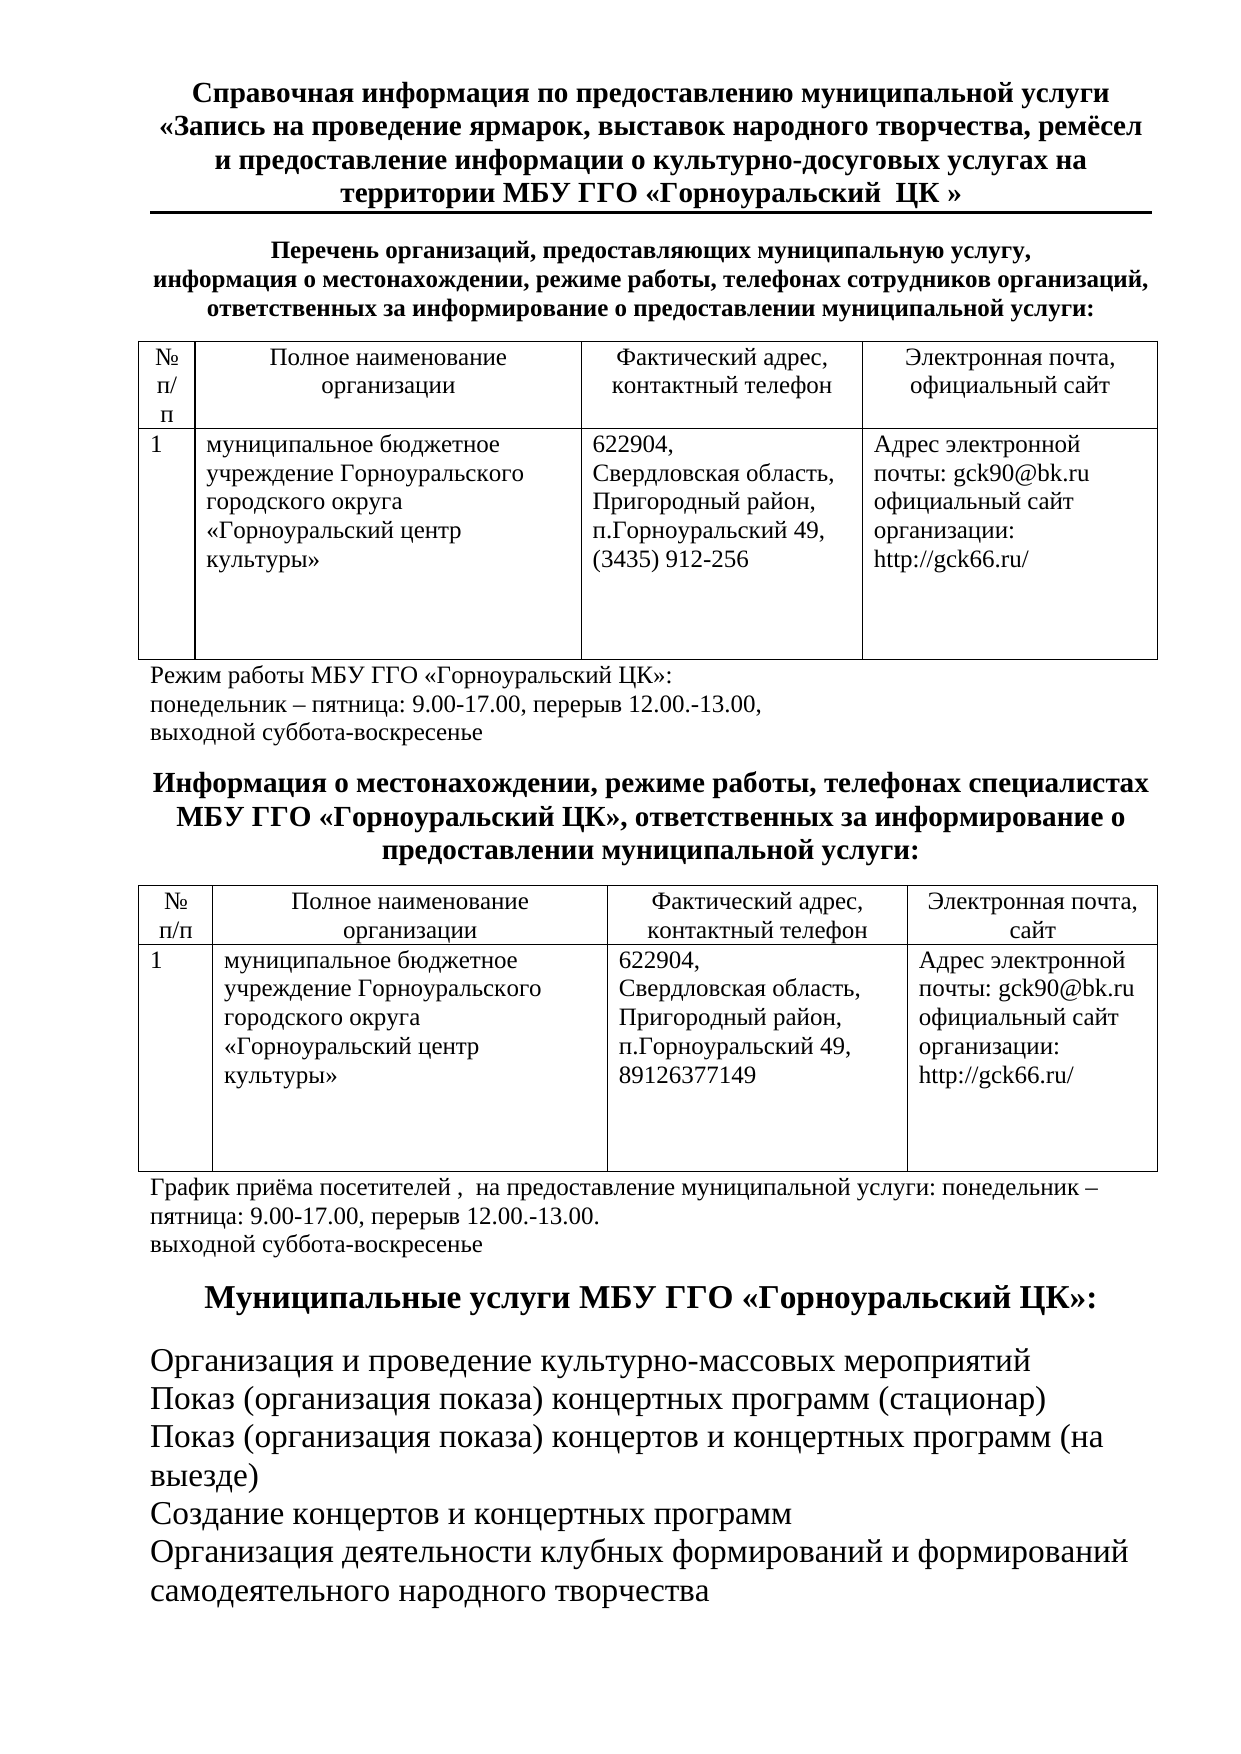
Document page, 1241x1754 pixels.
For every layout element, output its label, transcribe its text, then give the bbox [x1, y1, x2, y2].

table_cell 1 [139, 945, 212, 1171]
text Муниципальные услуги МБУ ГГО «Горноуральский ЦК»: [150, 1277, 1152, 1316]
table_cell муниципальное бюджетное учреждение Горноуральского городского округа «Горноуральский центр культуры» [196, 429, 581, 659]
text выходной суббота-воскресенье [150, 717, 1152, 746]
text Перечень организаций, предоставляющих муниципальную услугу, [150, 235, 1152, 264]
table_header Электронная почта, официальный сайт [863, 342, 1157, 428]
text Организация деятельности клубных формирований и формирований самодеятельного народного творчества [150, 1532, 1152, 1608]
text Создание концертов и концертных программ [150, 1493, 1152, 1532]
table_header Полное наименование организации [213, 886, 607, 944]
table_cell 1 [139, 429, 194, 659]
text понедельник – пятница: 9.00-17.00, перерыв 12.00.-13.00, [150, 689, 1152, 717]
table_header № п/п [139, 342, 194, 428]
text Организация и проведение культурно-массовых мероприятий [150, 1340, 1152, 1378]
table_header Электронная почта, сайт [908, 886, 1157, 944]
table_header Фактический адрес, контактный телефон [582, 342, 862, 428]
text Показ (организация показа) концертов и концертных программ (на выезде) [150, 1417, 1152, 1493]
table_cell Адрес электронной почты: gck90@bk.ru официальный сайт организации: http://gck66.ru/ [863, 429, 1157, 659]
text Справочная информация по предоставлению муниципальной услуги «Запись на проведение ярмарок, выставок народного творчества, ремёсел и предоставление информации о культурно-досуговых услугах на территории МБУ ГГО «Горноуральский ЦК » [150, 75, 1152, 211]
table_header № п/п [139, 886, 212, 944]
text Показ (организация показа) концертных программ (стационар) [150, 1378, 1152, 1417]
text Режим работы МБУ ГГО «Горноуральский ЦК»: [150, 660, 1152, 689]
table_header Фактический адрес, контактный телефон [608, 886, 907, 944]
text выходной суббота-воскресенье [150, 1229, 1152, 1258]
table_cell 622904, Свердловская область, Пригородный район, п.Горноуральский 49, (3435) 912-256 [582, 429, 862, 659]
text информация о местонахождении, режиме работы, телефонах сотрудников организаций, ответственных за информирование о предоставлении муниципальной услуги: [150, 264, 1152, 321]
table_cell муниципальное бюджетное учреждение Горноуральского городского округа «Горноуральский центр культуры» [213, 945, 607, 1171]
table_header Полное наименование организации [196, 342, 581, 428]
table_cell Адрес электронной почты: gck90@bk.ru официальный сайт организации: http://gck66.ru/ [908, 945, 1157, 1171]
text Информация о местонахождении, режиме работы, телефонах специалистах МБУ ГГО «Горноуральский ЦК», ответственных за информирование о предоставлении муниципальной услуги: [150, 765, 1152, 866]
table_cell 622904, Свердловская область, Пригородный район, п.Горноуральский 49, 89126377149 [608, 945, 907, 1171]
text График приёма посетителей , на предоставление муниципальной услуги: понедельник – пятница: 9.00-17.00, перерыв 12.00.-13.00. [150, 1172, 1152, 1229]
